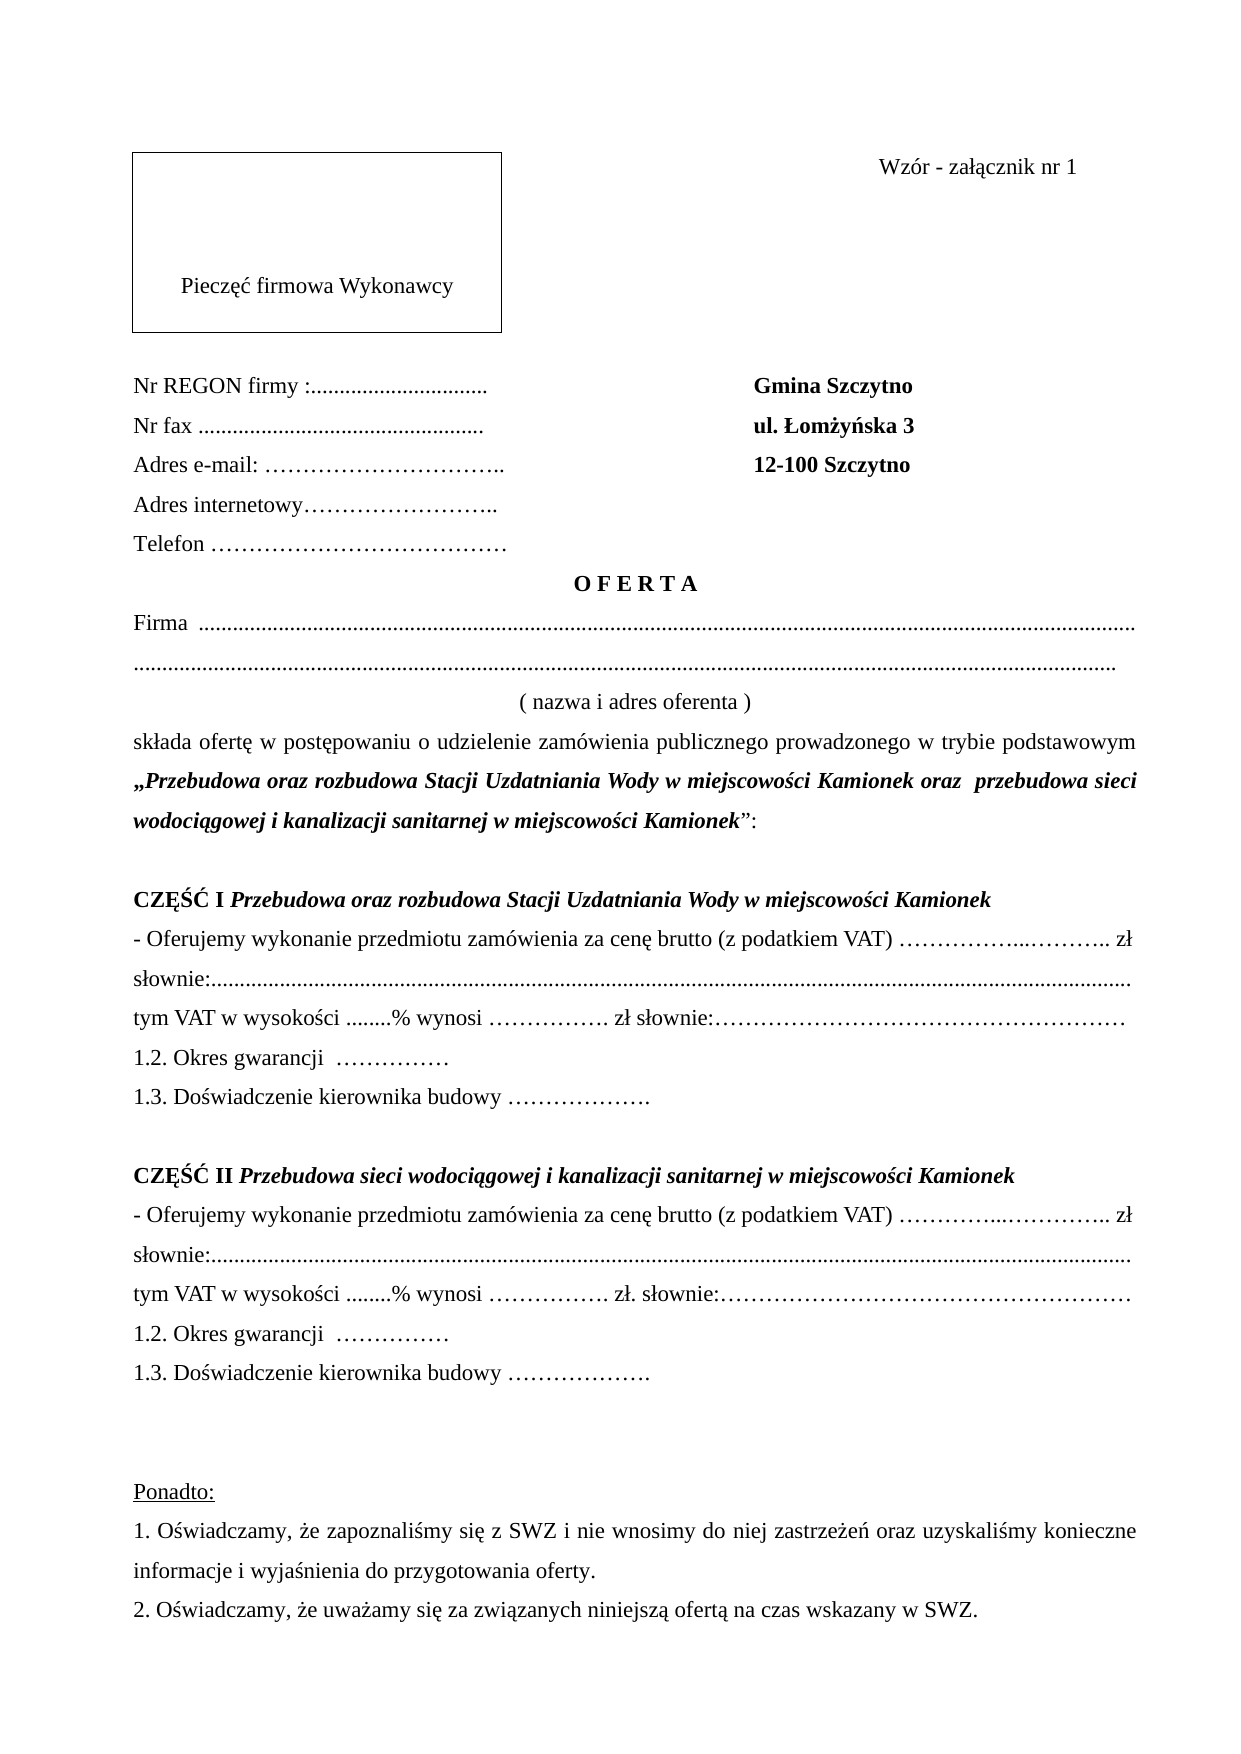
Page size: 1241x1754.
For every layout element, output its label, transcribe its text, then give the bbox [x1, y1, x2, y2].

table_header Wzór - załącznik nr 1 [502, 152, 1078, 332]
text 1.3. Doświadczenie kierownika budowy ………………. [133, 1083, 1137, 1109]
text O F E R T A [133, 570, 1137, 596]
text składa ofertę w postępowaniu o udzielenie zamówienia publicznego prowadzonego w trybie podstawowym „Przebudowa oraz rozbudowa Stacji Uzdatniania Wody w miejscowości Kamionek oraz przebudowa sieci wodociągowej i kanalizacji sanitarnej w miejscowości Kamionek”: [133, 728, 1137, 833]
text Nr fax .................................................. ul. Łomżyńska 3 [133, 412, 1137, 438]
text Adres e-mail: ………………………….. 12-100 Szczytno [133, 451, 1137, 478]
text CZĘŚĆ II Przebudowa sieci wodociągowej i kanalizacji sanitarnej w miejscowości Kamionek [133, 1162, 1137, 1188]
text 1.2. Okres gwarancji …………… [133, 1320, 1137, 1346]
text słownie:................................................................................................................................................................. tym VAT w wysokości ........% wynosi ……………. zł słownie:……………………………………………… [133, 965, 1137, 1031]
text - Oferujemy wykonanie przedmiotu zamówienia za cenę brutto (z podatkiem VAT) ……………...……….. zł [133, 925, 1137, 952]
text 2. Oświadczamy, że uważamy się za związanych niniejszą ofertą na czas wskazany w SWZ. [133, 1596, 1137, 1623]
text ( nazwa i adres oferenta ) [133, 688, 1137, 715]
text - Oferujemy wykonanie przedmiotu zamówienia za cenę brutto (z podatkiem VAT) …………...………….. zł [133, 1202, 1137, 1228]
text 1.2. Okres gwarancji …………… [133, 1044, 1137, 1070]
table_header Pieczęć firmowa Wykonawcy [133, 153, 501, 332]
text CZĘŚĆ I Przebudowa oraz rozbudowa Stacji Uzdatniania Wody w miejscowości Kamionek [133, 886, 1137, 912]
text słownie:................................................................................................................................................................. tym VAT w wysokości ........% wynosi ……………. zł. słownie:……………………………………………… [133, 1241, 1137, 1307]
text Telefon ………………………………… [133, 530, 1137, 557]
text Firma ................................................................................................................................................................................................................................................................................................................................................ [133, 609, 1137, 675]
text Nr REGON firmy :............................... Gmina Szczytno [133, 372, 1137, 399]
text Adres internetowy…………………….. [133, 491, 1137, 517]
text 1.3. Doświadczenie kierownika budowy ………………. [133, 1359, 1137, 1386]
text Ponadto: [133, 1478, 1137, 1504]
text 1. Oświadczamy, że zapoznaliśmy się z SWZ i nie wnosimy do niej zastrzeżeń oraz uzyskaliśmy konieczne informacje i wyjaśnienia do przygotowania oferty. [133, 1517, 1137, 1583]
